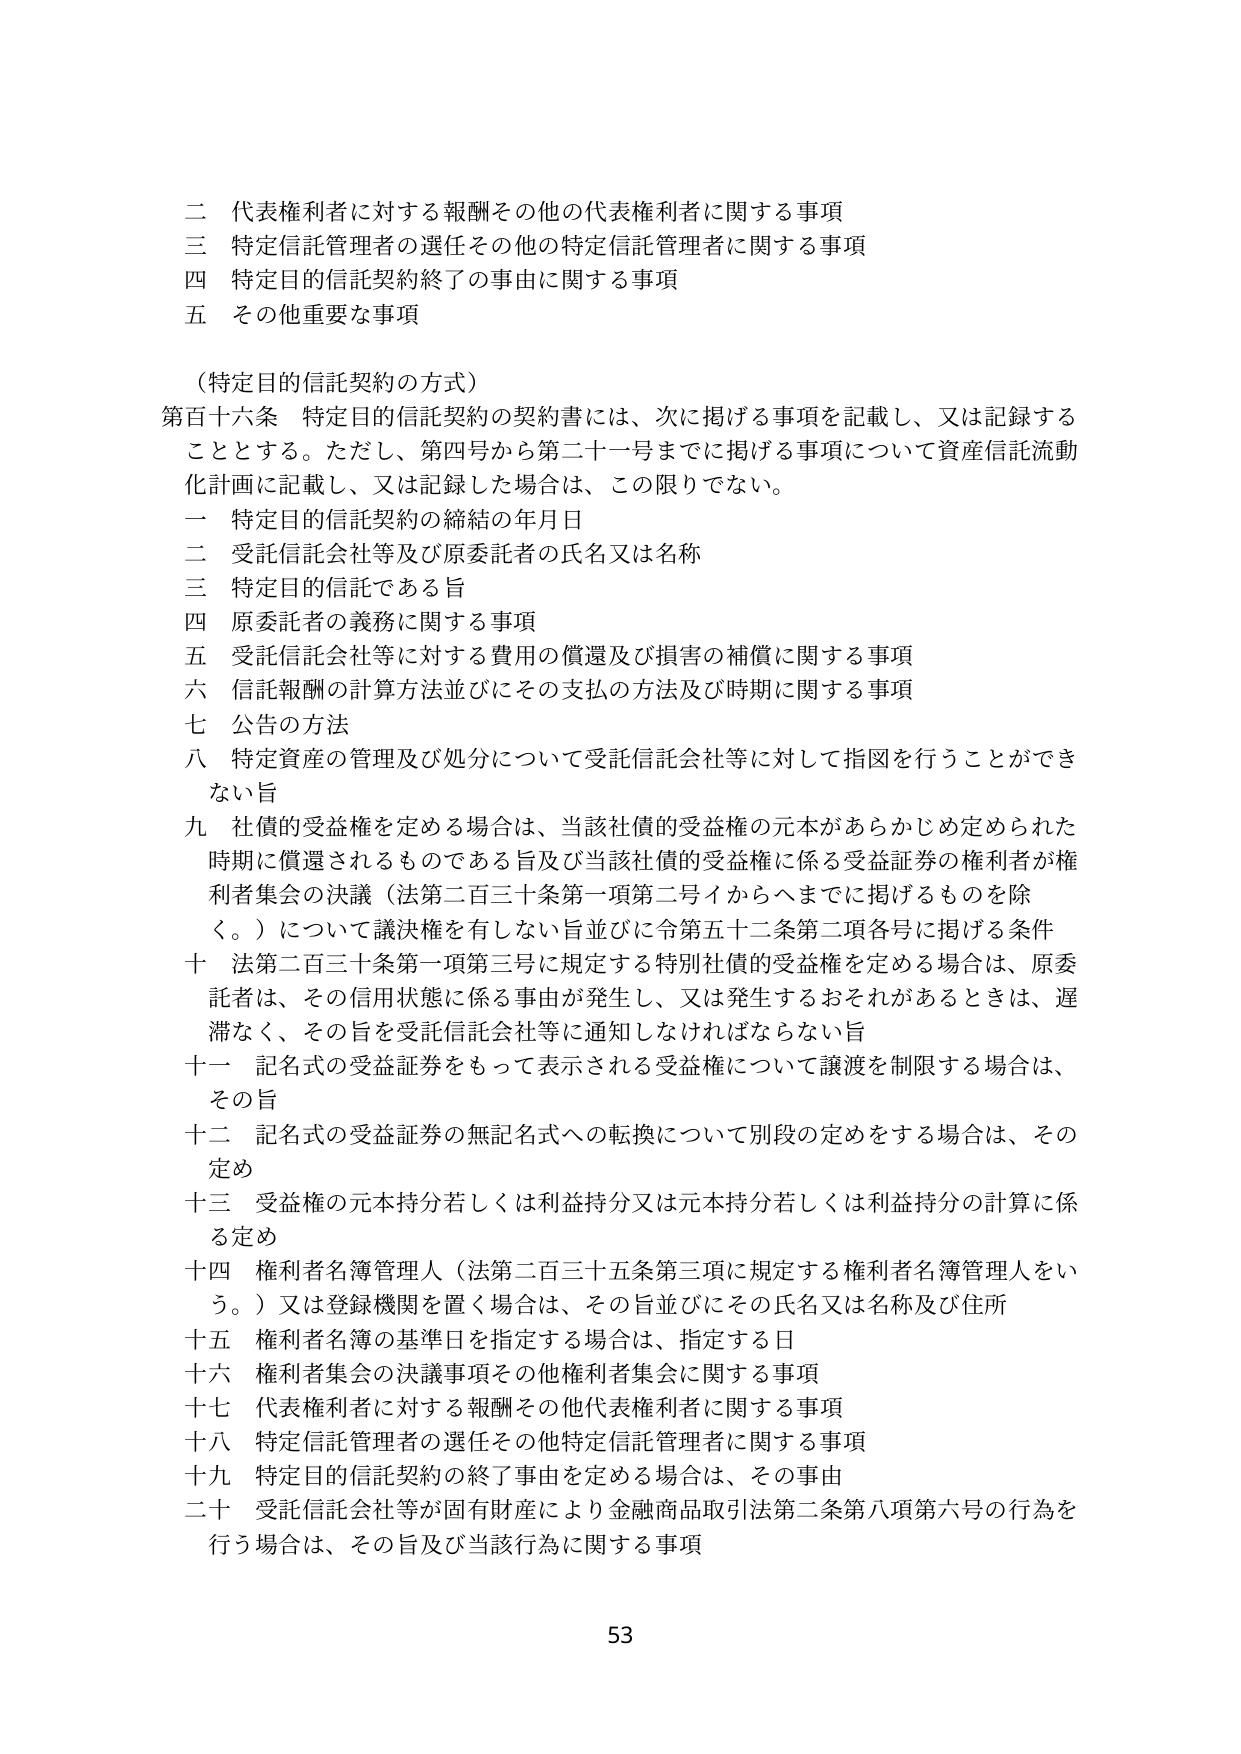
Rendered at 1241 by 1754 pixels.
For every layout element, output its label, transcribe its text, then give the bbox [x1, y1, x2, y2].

text 十四 権利者名簿管理人（法第二百三十五条第三項に規定する権利者名簿管理人をいう。）又は登録機関を置く場合は、その旨並びにその氏名又は名称及び住所 [184, 1253, 1079, 1321]
text 二 受託信託会社等及び原委託者の氏名又は名称 [184, 535, 1079, 569]
text 第百十六条 特定目的信託契約の契約書には、次に掲げる事項を記載し、又は記録することとする。ただし、第四号から第二十一号までに掲げる事項について資産信託流動化計画に記載し、又は記録した場合は、この限りでない。 [161, 399, 1079, 501]
text 十五 権利者名簿の基準日を指定する場合は、指定する日 [184, 1321, 1079, 1355]
text 四 特定目的信託契約終了の事由に関する事項 [184, 262, 1079, 296]
text 十一 記名式の受益証券をもって表示される受益権について譲渡を制限する場合は、その旨 [184, 1048, 1079, 1116]
text 一 特定目的信託契約の締結の年月日 [184, 501, 1079, 535]
text 十六 権利者集会の決議事項その他権利者集会に関する事項 [184, 1355, 1079, 1389]
text 五 その他重要な事項 [184, 296, 1079, 330]
text （特定目的信託契約の方式） [184, 364, 1079, 399]
text 十七 代表権利者に対する報酬その他代表権利者に関する事項 [184, 1389, 1079, 1424]
text 二十 受託信託会社等が固有財産により金融商品取引法第二条第八項第六号の行為を行う場合は、その旨及び当該行為に関する事項 [184, 1492, 1079, 1560]
text 八 特定資産の管理及び処分について受託信託会社等に対して指図を行うことができない旨 [184, 740, 1079, 809]
text 十三 受益権の元本持分若しくは利益持分又は元本持分若しくは利益持分の計算に係る定め [184, 1184, 1079, 1253]
text 七 公告の方法 [184, 706, 1079, 740]
text 三 特定信託管理者の選任その他の特定信託管理者に関する事項 [184, 228, 1079, 262]
text 十八 特定信託管理者の選任その他特定信託管理者に関する事項 [184, 1424, 1079, 1458]
text 九 社債的受益権を定める場合は、当該社債的受益権の元本があらかじめ定められた時期に償還されるものである旨及び当該社債的受益権に係る受益証券の権利者が権利者集会の決議（法第二百三十条第一項第二号イからヘまでに掲げるものを除く。）について議決権を有しない旨並びに令第五十二条第二項各号に掲げる条件 [184, 809, 1079, 945]
text 五 受託信託会社等に対する費用の償還及び損害の補償に関する事項 [184, 638, 1079, 672]
text 十九 特定目的信託契約の終了事由を定める場合は、その事由 [184, 1458, 1079, 1492]
text 十 法第二百三十条第一項第三号に規定する特別社債的受益権を定める場合は、原委託者は、その信用状態に係る事由が発生し、又は発生するおそれがあるときは、遅滞なく、その旨を受託信託会社等に通知しなければならない旨 [184, 945, 1079, 1048]
text 三 特定目的信託である旨 [184, 569, 1079, 604]
text 十二 記名式の受益証券の無記名式への転換について別段の定めをする場合は、その定め [184, 1116, 1079, 1184]
text 四 原委託者の義務に関する事項 [184, 604, 1079, 638]
text 六 信託報酬の計算方法並びにその支払の方法及び時期に関する事項 [184, 672, 1079, 706]
text 二 代表権利者に対する報酬その他の代表権利者に関する事項 [184, 194, 1079, 228]
